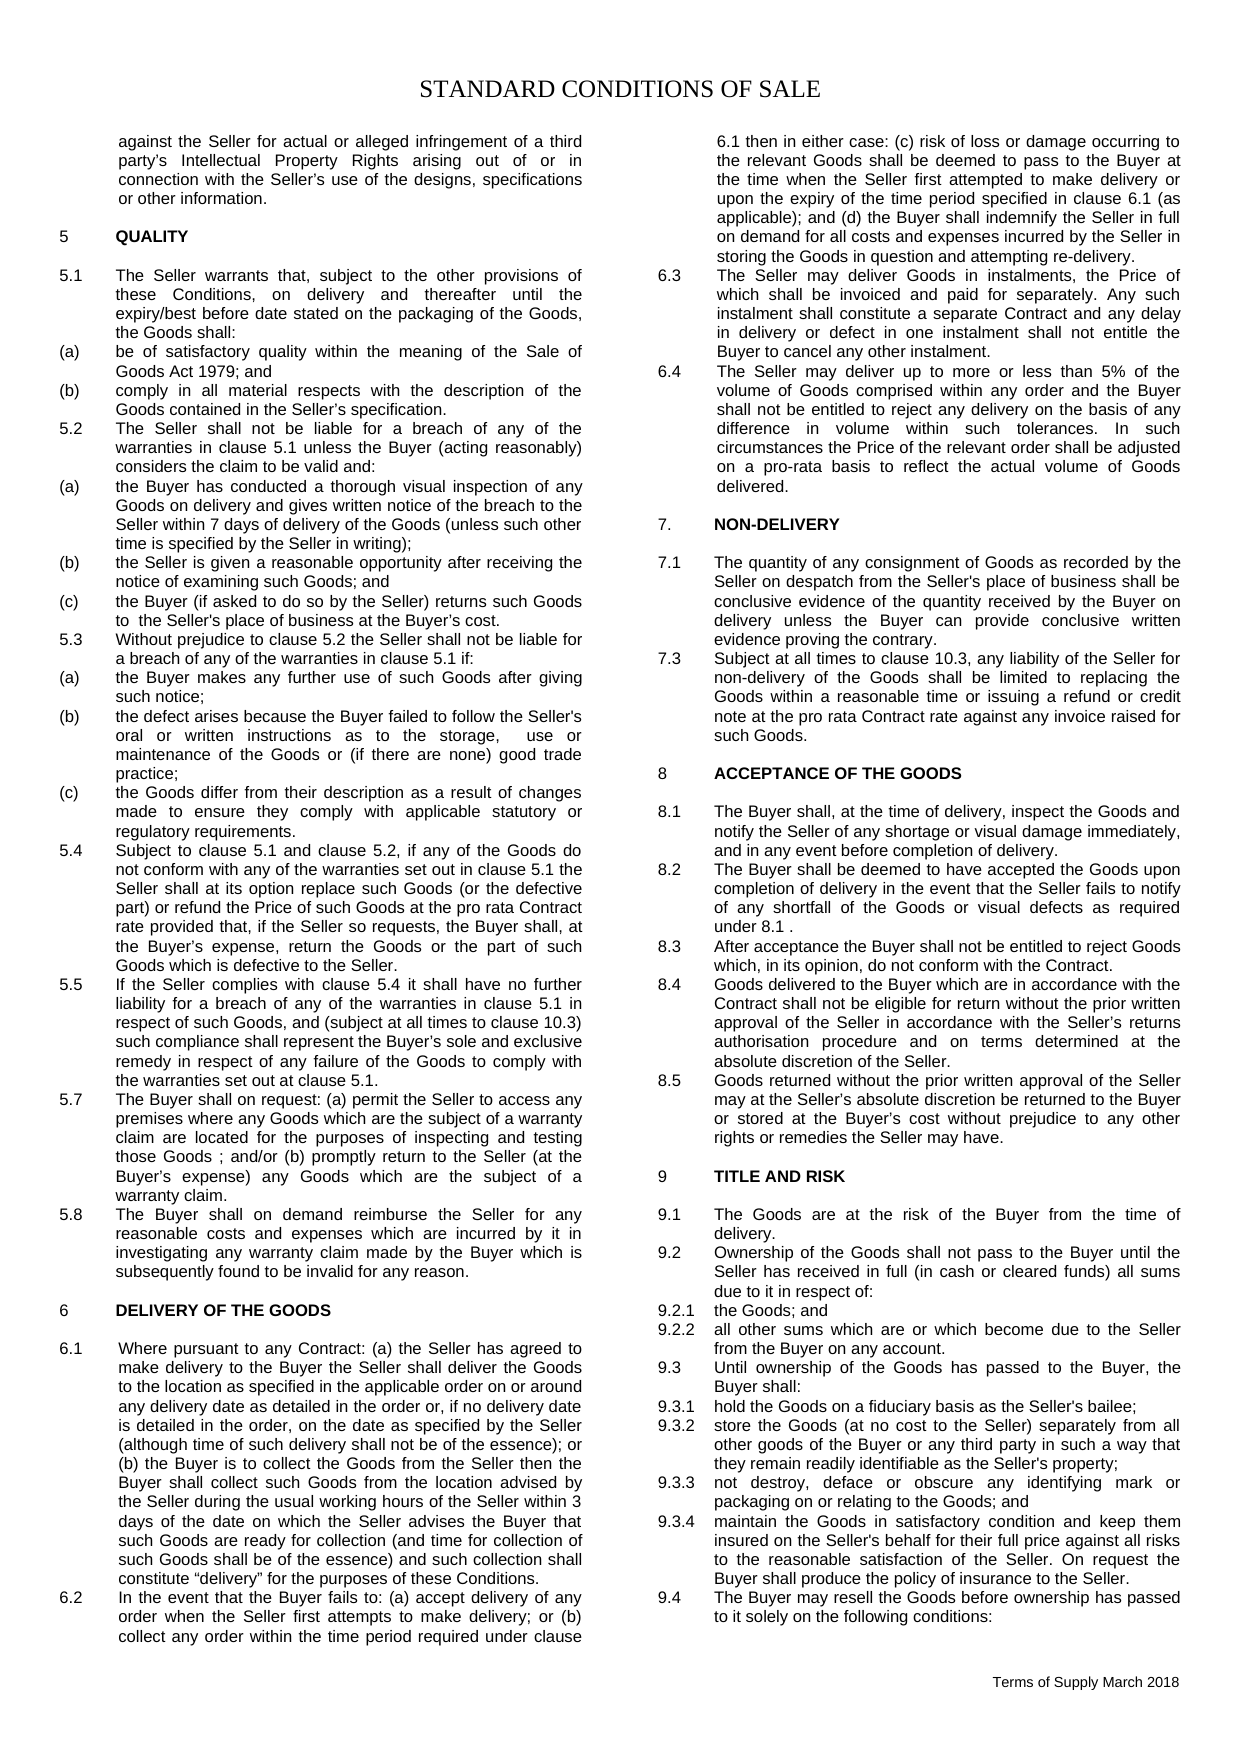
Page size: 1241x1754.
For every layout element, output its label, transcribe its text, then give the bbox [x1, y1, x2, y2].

text 6 DELIVERY OF THE GOODS [59, 1301, 583, 1320]
text 5.4 Subject to clause 5.1 and clause 5.2, if any of the Goods do not conform with any of the warranties set out in clause 5.1 the Seller shall at its option replace such Goods (or the defective part) or refund the Price of such Goods at the pro rata Contract rate provided that, if the Seller so requests, the Buyer shall, at the Buyer’s expense, return the Goods or the part of such Goods which is defective to the Seller. [59, 841, 583, 975]
list The Seller may deliver up to more or less than 5% of the volume of Goods comprised within any order and the Buyer shall not be entitled to reject any delivery on the basis of any difference in volume within such tolerances. In such circumstances the Price of the relevant order shall be adjusted on a pro-rata basis to reflect the actual volume of Goods delivered. [658, 361, 1181, 496]
text 8.3 After acceptance the Buyer shall not be entitled to reject Goods which, in its opinion, do not conform with the Contract. [658, 936, 1181, 975]
text (b) the defect arises because the Buyer failed to follow the Seller's oral or written instructions as to the storage, use or maintenance of the Goods or (if there are none) good trade practice; [59, 706, 583, 783]
list The Seller may deliver Goods in instalments, the Price of which shall be invoiced and paid for separately. Any such instalment shall constitute a separate Contract and any delay in delivery or defect in one instalment shall not entitle the Buyer to cancel any other instalment. [658, 266, 1181, 361]
list In the event that the Buyer fails to: (a) accept delivery of any order when the Seller first attempts to make delivery; or (b) collect any order within the time period required under clause 6.1 then in either case: (c) risk of loss or damage occurring to the relevant Goods shall be deemed to pass to the Buyer at the time when the Seller first attempted to make delivery or upon the expiry of the time period specified in clause 6.1 (as applicable); and (d) the Buyer shall indemnify the Seller in full on demand for all costs and expenses incurred by the Seller in storing the Goods in question and attempting re-delivery. [658, 131, 1181, 266]
text 5.8 The Buyer shall on demand reimburse the Seller for any reasonable costs and expenses which are incurred by it in investigating any warranty claim made by the Buyer which is subsequently found to be invalid for any reason. [59, 1205, 583, 1281]
text 9.3.1 hold the Goods on a fiduciary basis as the Seller's bailee; [658, 1396, 1181, 1416]
text 9.4 The Buyer may resell the Goods before ownership has passed to it solely on the following conditions: [658, 1588, 1181, 1626]
text 5.2 The Seller shall not be liable for a breach of any of the warranties in clause 5.1 unless the Buyer (acting reasonably) considers the claim to be valid and: [59, 419, 583, 476]
text 5 QUALITY [59, 227, 583, 246]
text 9.2.1 the Goods; and [658, 1301, 1181, 1320]
text 8.1 The Buyer shall, at the time of delivery, inspect the Goods and notify the Seller of any shortage or visual damage immediately, and in any event before completion of delivery. [658, 802, 1181, 860]
text 7.1 The quantity of any consignment of Goods as recorded by the Seller on despatch from the Seller's place of business shall be conclusive evidence of the quantity received by the Buyer on delivery unless the Buyer can provide conclusive written evidence proving the contrary. [658, 553, 1181, 649]
text 9.3.2 store the Goods (at no cost to the Seller) separately from all other goods of the Buyer or any third party in such a way that they remain readily identifiable as the Seller's property; [658, 1416, 1181, 1473]
text (a) be of satisfactory quality within the meaning of the Sale of Goods Act 1979; and [59, 342, 583, 381]
text (c) the Goods differ from their description as a result of changes made to ensure they comply with applicable statutory or regulatory requirements. [59, 783, 583, 841]
text 7. NON-DELIVERY [658, 515, 1181, 534]
text (c) the Buyer (if asked to do so by the Seller) returns such Goods to the Seller's place of business at the Buyer’s cost. [59, 591, 583, 630]
text 8 ACCEPTANCE OF THE GOODS [658, 764, 1181, 783]
text 9.2 Ownership of the Goods shall not pass to the Buyer until the Seller has received in full (in cash or cleared funds) all sums due to it in respect of: [658, 1243, 1181, 1301]
text 8.2 The Buyer shall be deemed to have accepted the Goods upon completion of delivery in the event that the Seller fails to notify of any shortfall of the Goods or visual defects as required under 8.1 . [658, 860, 1181, 936]
text 5.7 The Buyer shall on request: (a) permit the Seller to access any premises where any Goods which are the subject of a warranty claim are located for the purposes of inspecting and testing those Goods ; and/or (b) promptly return to the Seller (at the Buyer’s expense) any Goods which are the subject of a warranty claim. [59, 1090, 583, 1205]
text 9.3 Until ownership of the Goods has passed to the Buyer, the Buyer shall: [658, 1358, 1181, 1396]
text 9.3.4 maintain the Goods in satisfactory condition and keep them insured on the Seller's behalf for their full price against all risks to the reasonable satisfaction of the Seller. On request the Buyer shall produce the policy of insurance to the Seller. [658, 1511, 1181, 1588]
text (a) the Buyer makes any further use of such Goods after giving such notice; [59, 668, 583, 706]
text 5.1 The Seller warrants that, subject to the other provisions of these Conditions, on delivery and thereafter until the expiry/best before date stated on the packaging of the Goods, the Goods shall: [59, 266, 583, 342]
text 9.1 The Goods are at the risk of the Buyer from the time of delivery. [658, 1205, 1181, 1243]
text (a) the Buyer has conducted a thorough visual inspection of any Goods on delivery and gives written notice of the breach to the Seller within 7 days of delivery of the Goods (unless such other time is specified by the Seller in writing); [59, 476, 583, 553]
text 9.3.3 not destroy, deface or obscure any identifying mark or packaging on or relating to the Goods; and [658, 1473, 1181, 1511]
text 8.5 Goods returned without the prior written approval of the Seller may at the Seller’s absolute discretion be returned to the Buyer or stored at the Buyer’s cost without prejudice to any other rights or remedies the Seller may have. [658, 1071, 1181, 1147]
list Where pursuant to any Contract: (a) the Seller has agreed to make delivery to the Buyer the Seller shall deliver the Goods to the location as specified in the applicable order on or around any delivery date as detailed in the order or, if no delivery date is detailed in the order, on the date as specified by the Seller (although time of such delivery shall not be of the essence); or (b) the Buyer is to collect the Goods from the Seller then the Buyer shall collect such Goods from the location advised by the Seller during the usual working hours of the Seller within 3 days of the date on which the Seller advises the Buyer that such Goods are ready for collection (and time for collection of such Goods shall be of the essence) and such collection shall constitute “delivery” for the purposes of these Conditions. [59, 1339, 583, 1588]
text 9 TITLE AND RISK [658, 1166, 1181, 1186]
text 9.2.2 all other sums which are or which become due to the Seller from the Buyer on any account. [658, 1320, 1181, 1358]
text 5.5 If the Seller complies with clause 5.4 it shall have no further liability for a breach of any of the warranties in clause 5.1 in respect of such Goods, and (subject at all times to clause 10.3) such compliance shall represent the Buyer’s sole and exclusive remedy in respect of any failure of the Goods to comply with the warranties set out at clause 5.1. [59, 975, 583, 1090]
text 8.4 Goods delivered to the Buyer which are in accordance with the Contract shall not be eligible for return without the prior written approval of the Seller in accordance with the Seller’s returns authorisation procedure and on terms determined at the absolute discretion of the Seller. [658, 975, 1181, 1071]
text (b) comply in all material respects with the description of the Goods contained in the Seller’s specification. [59, 381, 583, 419]
text (b) the Seller is given a reasonable opportunity after receiving the notice of examining such Goods; and [59, 553, 583, 591]
text 5.3 Without prejudice to clause 5.2 the Seller shall not be liable for a breach of any of the warranties in clause 5.1 if: [59, 630, 583, 668]
text 7.3 Subject at all times to clause 10.3, any liability of the Seller for non-delivery of the Goods shall be limited to replacing the Goods within a reasonable time or issuing a refund or credit note at the pro rata Contract rate against any invoice raised for such Goods. [658, 649, 1181, 745]
